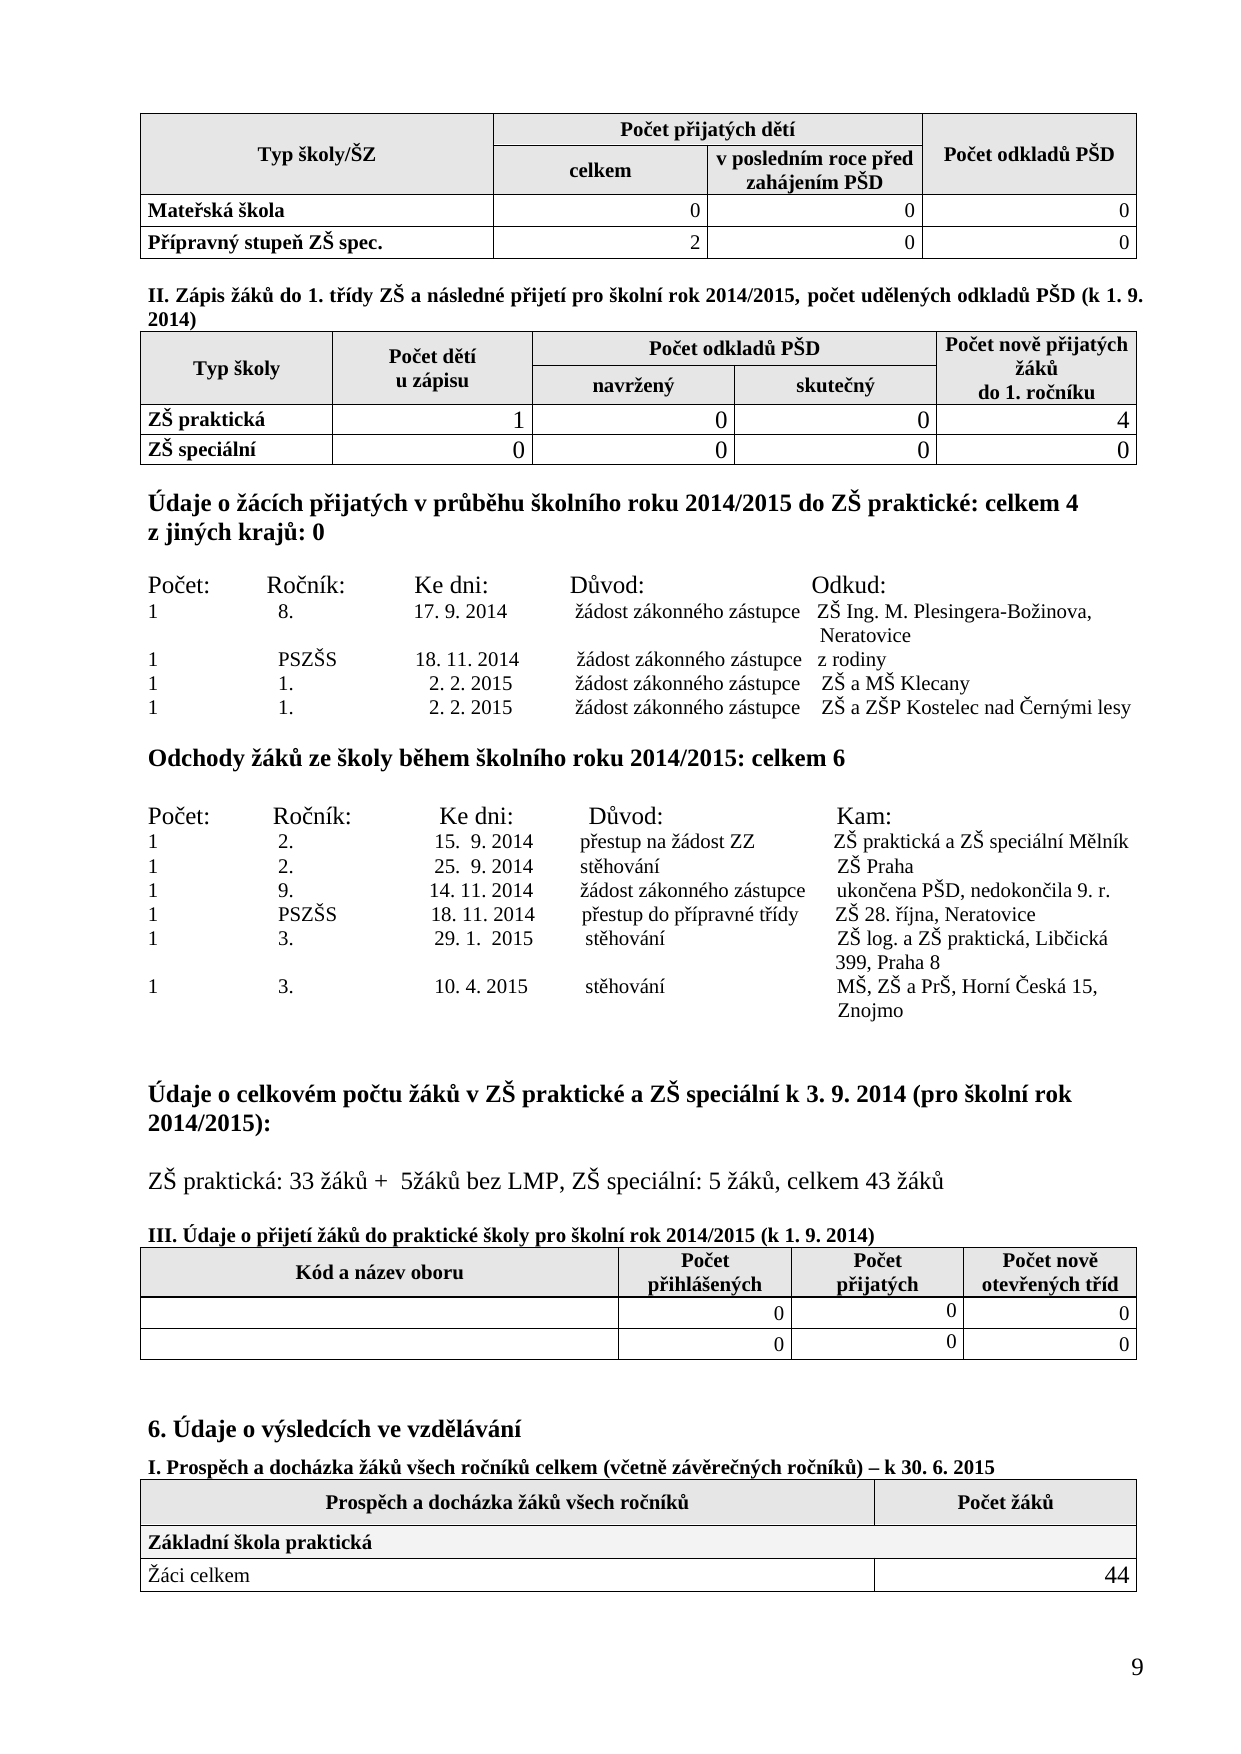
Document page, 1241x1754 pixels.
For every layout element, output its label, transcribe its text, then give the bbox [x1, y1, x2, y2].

table_cell Přípravný stupeň ZŠ spec. [141, 227, 493, 257]
table_cell ZŠ speciální [141, 435, 332, 463]
table_cell Žáci celkem [141, 1559, 874, 1591]
table_header Počet přihlášených [619, 1248, 791, 1296]
text 1 1. 2. 2. 2015 žádost zákonného zástupce ZŠ a ZŠP Kostelec nad Černými lesy [148, 695, 1144, 719]
text Odchody žáků ze školy během školního roku 2014/2015: celkem 6 [148, 743, 1144, 772]
table_cell Základní škola praktická [141, 1526, 1136, 1558]
table_header Počet odkladů PŠD [533, 332, 936, 365]
table_header Kód a název oboru [141, 1248, 618, 1296]
text Počet: Ročník: Ke dni: Důvod: Odkud: [148, 570, 1144, 599]
table_header Počet odkladů PŠD [923, 114, 1136, 194]
table_header Počet nově přijatých žáků do 1. ročníku [937, 332, 1136, 404]
table_cell 0 [923, 195, 1136, 226]
table_cell 44 [875, 1559, 1136, 1591]
table_cell 1 [333, 405, 532, 434]
table_cell ZŠ praktická [141, 405, 332, 434]
text II. Zápis žáků do 1. třídy ZŠ a následné přijetí pro školní rok 2014/2015, počet udělených odkladů PŠD (k 1. 9. 2014) [148, 282, 1144, 331]
text 1 2. 15. 9. 2014 přestup na žádost ZZ ZŠ praktická a ZŠ speciální Mělník [148, 829, 1144, 853]
text III. Údaje o přijetí žáků do praktické školy pro školní rok 2014/2015 (k 1. 9. 2014) [148, 1223, 1144, 1247]
table_cell 0 [937, 435, 1136, 463]
text 399, Praha 8 [148, 950, 1144, 974]
table_cell skutečný [735, 366, 936, 404]
table_cell 0 [333, 435, 532, 463]
text 1 2. 25. 9. 2014 stěhování ZŠ Praha [148, 853, 1144, 878]
table_cell 0 [923, 227, 1136, 257]
text ZŠ praktická: 33 žáků + 5žáků bez LMP, ZŠ speciální: 5 žáků, celkem 43 žáků [148, 1166, 1144, 1194]
table_cell celkem [494, 146, 707, 194]
table_cell 2 [494, 227, 707, 257]
table_cell 0 [533, 405, 734, 434]
text Údaje o celkovém počtu žáků v ZŠ praktické a ZŠ speciální k 3. 9. 2014 (pro školní rok 2014/2015): [148, 1079, 1144, 1137]
table_cell 0 [708, 195, 922, 226]
table_header Počet přijatých [792, 1248, 963, 1296]
text Údaje o žácích přijatých v průběhu školního roku 2014/2015 do ZŠ praktické: celkem 4 z jiných krajů: 0 [148, 488, 1144, 546]
table_header Prospěch a docházka žáků všech ročníků [141, 1480, 874, 1524]
table_cell Mateřská škola [141, 195, 493, 226]
text 1 8. 17. 9. 2014 žádost zákonného zástupce ZŠ Ing. M. Plesingera-Božinova, [148, 599, 1144, 623]
table_cell 0 [708, 227, 922, 257]
table_cell 0 [619, 1298, 791, 1328]
table_cell v posledním roce před zahájením PŠD [708, 146, 922, 194]
text 1 3. 10. 4. 2015 stěhování MŠ, ZŠ a PrŠ, Horní Česká 15, [148, 974, 1144, 998]
table_cell 4 [937, 405, 1136, 434]
table_header Počet žáků [875, 1480, 1136, 1524]
text Znojmo [148, 998, 1144, 1022]
text 6. Údaje o výsledcích ve vzdělávání [148, 1414, 1144, 1442]
text I. Prospěch a docházka žáků všech ročníků celkem (včetně závěrečných ročníků) – k 30. 6. 2015 [148, 1455, 1144, 1479]
table_header Typ školy [141, 332, 332, 404]
table_cell 0 [792, 1298, 963, 1328]
table_cell 0 [619, 1329, 791, 1359]
table_cell navržený [533, 366, 734, 404]
table_header Počet dětí u zápisu [333, 332, 532, 404]
table_cell [141, 1329, 618, 1359]
text 1 1. 2. 2. 2015 žádost zákonného zástupce ZŠ a MŠ Klecany [148, 671, 1144, 695]
text 1 9. 14. 11. 2014 žádost zákonného zástupce ukončena PŠD, nedokončila 9. r. [148, 878, 1144, 902]
table_cell 0 [494, 195, 707, 226]
table_cell [141, 1298, 618, 1328]
text 1 PSZŠS 18. 11. 2014 přestup do přípravné třídy ZŠ 28. října, Neratovice [148, 902, 1144, 926]
table_header Počet přijatých dětí [494, 114, 922, 144]
table_cell 0 [964, 1329, 1136, 1359]
text Počet: Ročník: Ke dni: Důvod: Kam: [148, 801, 1144, 829]
text 1 3. 29. 1. 2015 stěhování ZŠ log. a ZŠ praktická, Libčická [148, 926, 1144, 950]
table_header Počet nově otevřených tříd [964, 1248, 1136, 1296]
text 1 PSZŠS 18. 11. 2014 žádost zákonného zástupce z rodiny [148, 647, 1144, 671]
table_header Typ školy/ŠZ [141, 114, 493, 194]
table_cell 0 [533, 435, 734, 463]
table_cell 0 [735, 405, 936, 434]
table_cell 0 [964, 1298, 1136, 1328]
text Neratovice [148, 623, 1144, 647]
table_cell 0 [735, 435, 936, 463]
table_cell 0 [792, 1329, 963, 1359]
